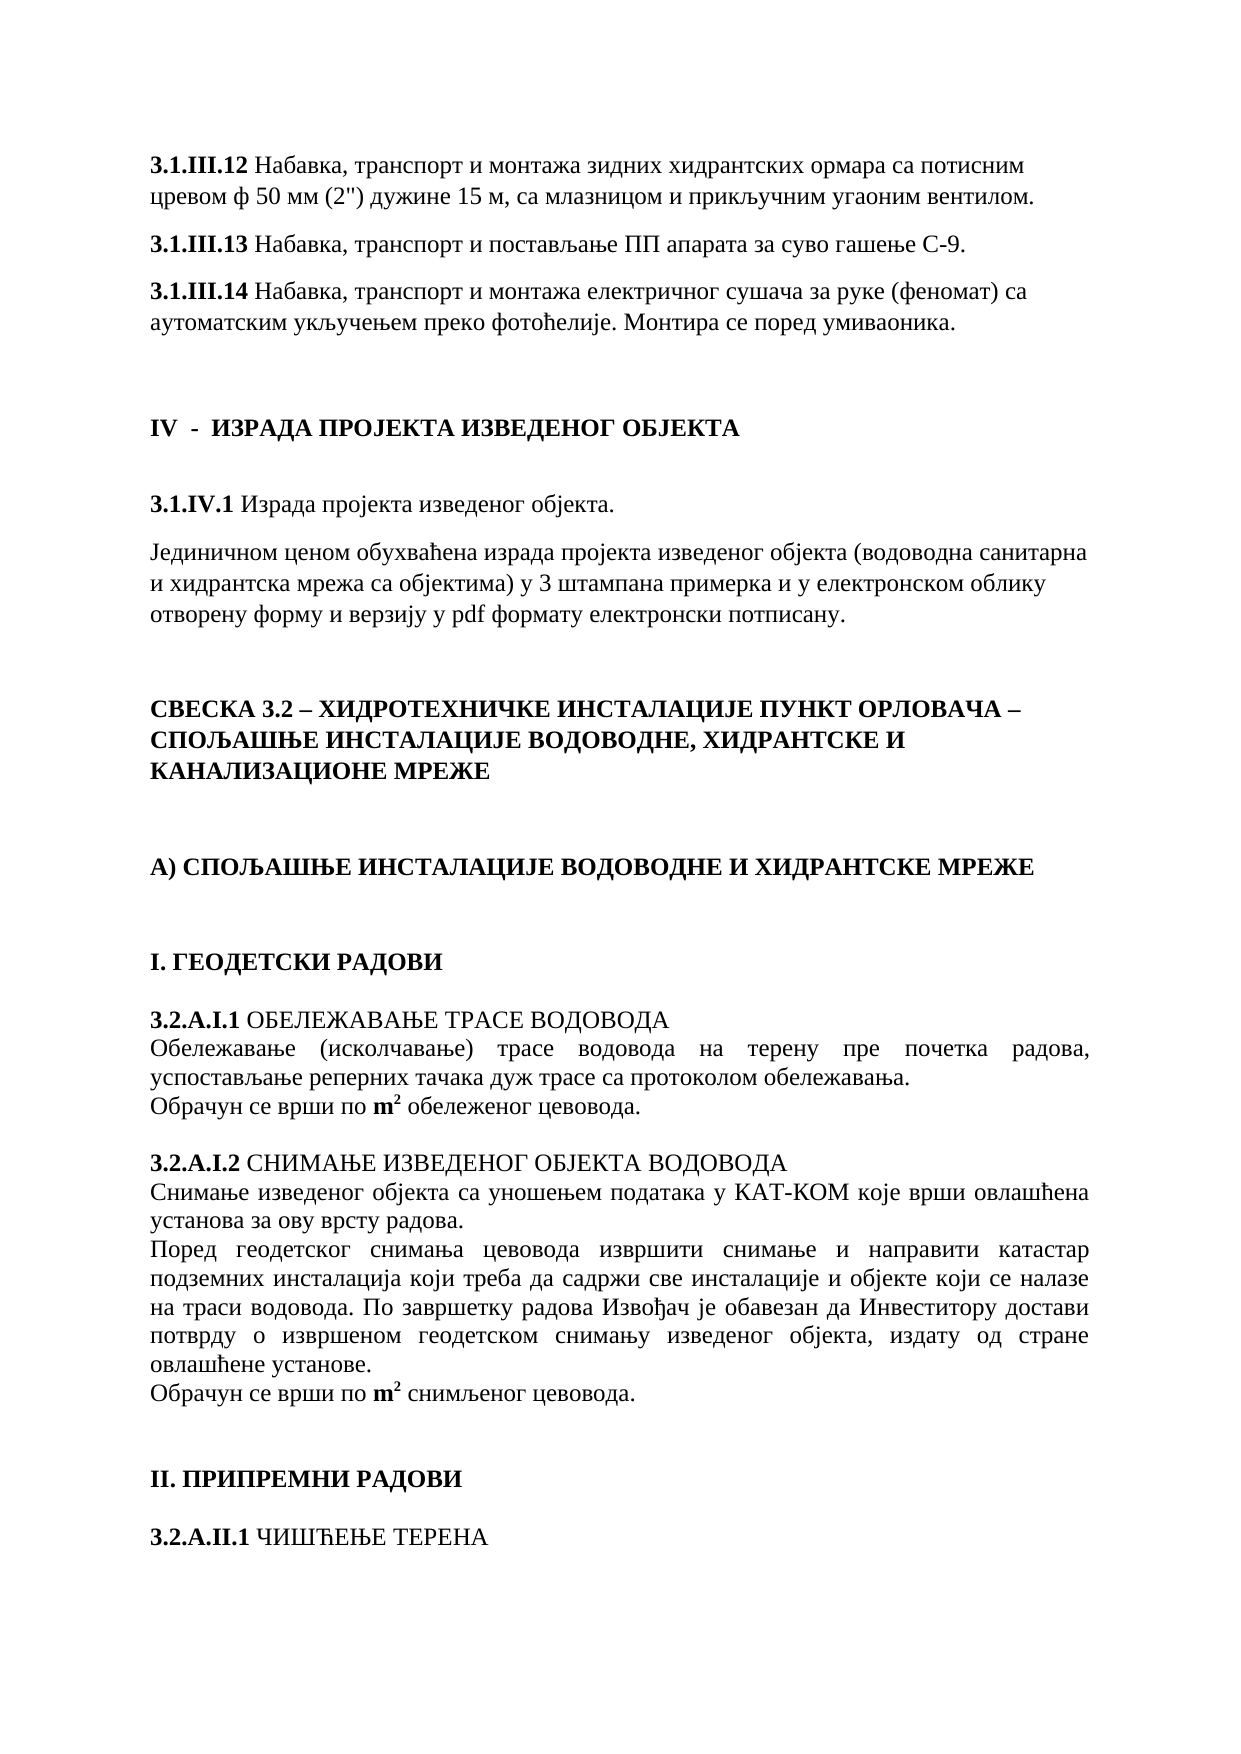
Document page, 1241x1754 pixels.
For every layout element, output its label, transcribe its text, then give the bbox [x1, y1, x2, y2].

text I. ГЕОДЕТСКИ РАДОВИ [150, 947, 1090, 976]
text 3.1.III.12 Набавка, транспорт и монтажа зидних хидрантских ормара са потисним цревом ф 50 мм (2") дужине 15 м, са млазницом и прикључним угаоним вентилом. [150, 150, 1090, 210]
text 3.1.III.13 Набавка, транспорт и постављање ПП апарата за суво гашење С-9. [150, 229, 1090, 257]
text А) СПОЉАШЊЕ ИНСТАЛАЦИЈЕ ВОДОВОДНЕ И ХИДРАНТСКЕ МРЕЖЕ [150, 852, 1090, 881]
text 3.2.А.II.1 ЧИШЋЕЊЕ ТЕРЕНА [150, 1522, 1090, 1550]
text 3.1.IV.1 Израда пројекта изведеног објекта. [150, 489, 1090, 518]
text Обрачун се врши по m2 обележеног цевовода. [150, 1091, 1090, 1120]
text II. ПРИПРЕМНИ РАДОВИ [150, 1464, 1090, 1493]
text Обележавање (исколчавање) трасе водовода на терену пре почетка радова, успостављање реперних тачака дуж трасе са протоколом обележавања. [150, 1033, 1090, 1091]
text IV - ИЗРАДА ПРОЈЕКТА ИЗВЕДЕНОГ ОБЈЕКТА [150, 413, 1090, 441]
text Снимање изведеног објекта са уношењем података у КАТ-КОМ које врши овлашћена установа за ову врсту радова. [150, 1177, 1090, 1234]
text СВЕСКА 3.2 – ХИДРОТЕХНИЧКЕ ИНСТАЛАЦИЈЕ ПУНКТ ОРЛОВАЧА – СПОЉАШЊЕ ИНСТАЛАЦИЈЕ ВОДОВОДНЕ, ХИДРАНТСКЕ И КАНАЛИЗАЦИОНЕ МРЕЖЕ [150, 694, 1090, 785]
text Обрачун се врши по m2 снимљеног цевовода. [150, 1378, 1090, 1407]
text 3.2.А.I.1 ОБЕЛЕЖАВАЊЕ ТРАСЕ ВОДОВОДА [150, 1005, 1090, 1033]
text Јединичном ценом обухваћена израда пројекта изведеног објекта (водоводна санитарна и хидрантска мрежа са објектима) у 3 штампана примерка и у електронском облику отворену форму и верзију у pdf формату електронски потписану. [150, 537, 1090, 628]
text 3.2.А.I.2 СНИМАЊЕ ИЗВЕДЕНОГ ОБЈЕКТА ВОДОВОДА [150, 1148, 1090, 1177]
text 3.1.III.14 Набавка, транспорт и монтажа електричног сушача за руке (феномат) са аутоматским укључењем преко фотоћелије. Монтира се поред умиваоника. [150, 276, 1090, 336]
text Поред геодетског снимања цевовода извршити снимање и направити катастар подземних инсталација који треба да садржи све инсталације и објекте који се налазе на траси водовода. По завршетку радова Извођач је обавезан да Инвеститору достави потврду о извршеном геодетском снимању изведеног објекта, издату од стране овлашћене установе. [150, 1234, 1090, 1378]
